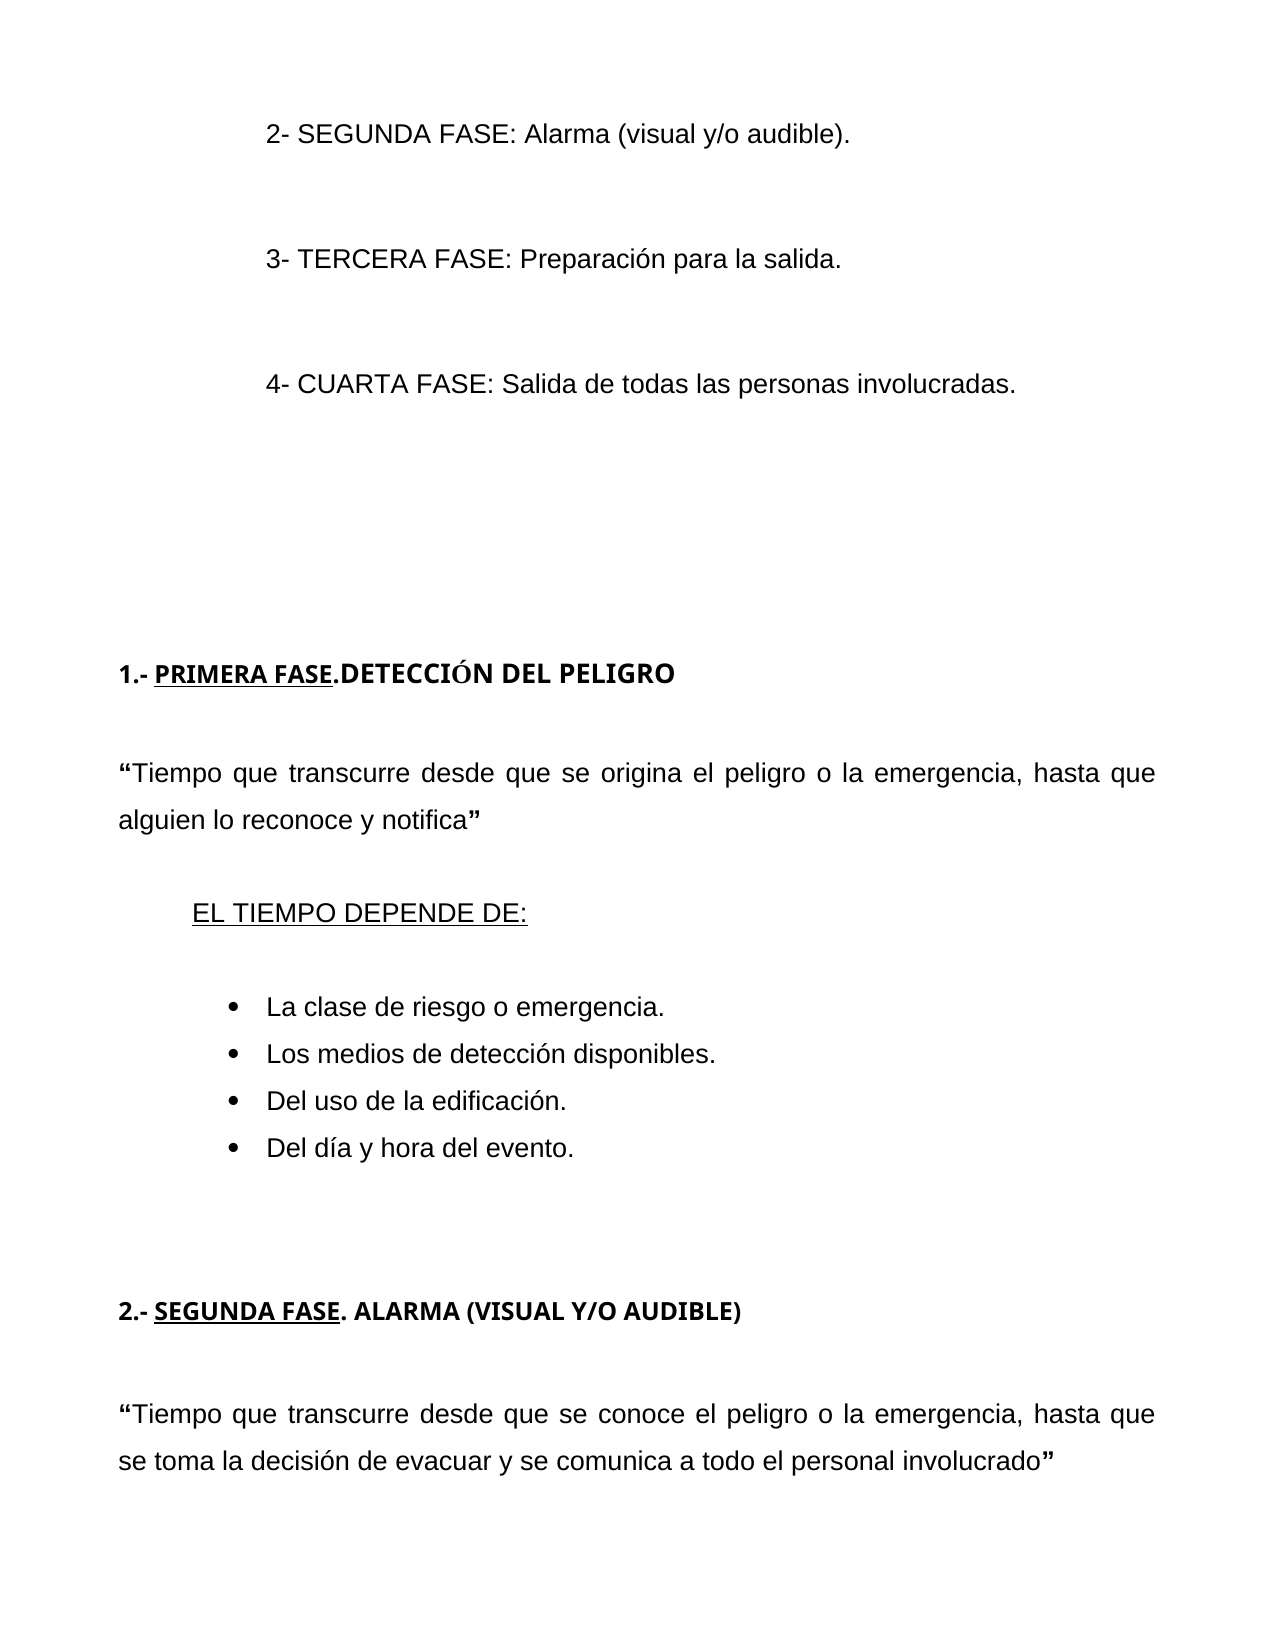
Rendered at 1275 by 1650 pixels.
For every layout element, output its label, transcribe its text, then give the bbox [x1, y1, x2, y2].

list Del día y hora del evento. [228, 1132, 1157, 1163]
list Los medios de detección disponibles. [228, 1038, 1157, 1069]
text “Tiempo que transcurre desde que se origina el peligro o la emergencia, hasta que alguien lo reconoce y notifica” [118, 757, 1157, 835]
list La clase de riesgo o emergencia. [228, 991, 1157, 1022]
subtitle 1.- PRIMERA FASE.DETECCIÓN DEL PELIGRO [118, 654, 1157, 691]
text EL TIEMPO DEPENDE DE: [118, 897, 1157, 929]
text “Tiempo que transcurre desde que se conoce el peligro o la emergencia, hasta que se toma la decisión de evacuar y se comunica a todo el personal involucrado” [118, 1398, 1157, 1477]
list Del uso de la edificación. [228, 1085, 1157, 1116]
text 3- TERCERA FASE: Preparación para la salida. [118, 243, 1157, 274]
subtitle 2.- SEGUNDA FASE. ALARMA (VISUAL Y/O AUDIBLE) [118, 1294, 1157, 1328]
text 2- SEGUNDA FASE: Alarma (visual y/o audible). [118, 118, 1157, 149]
text 4- CUARTA FASE: Salida de todas las personas involucradas. [118, 368, 1157, 399]
